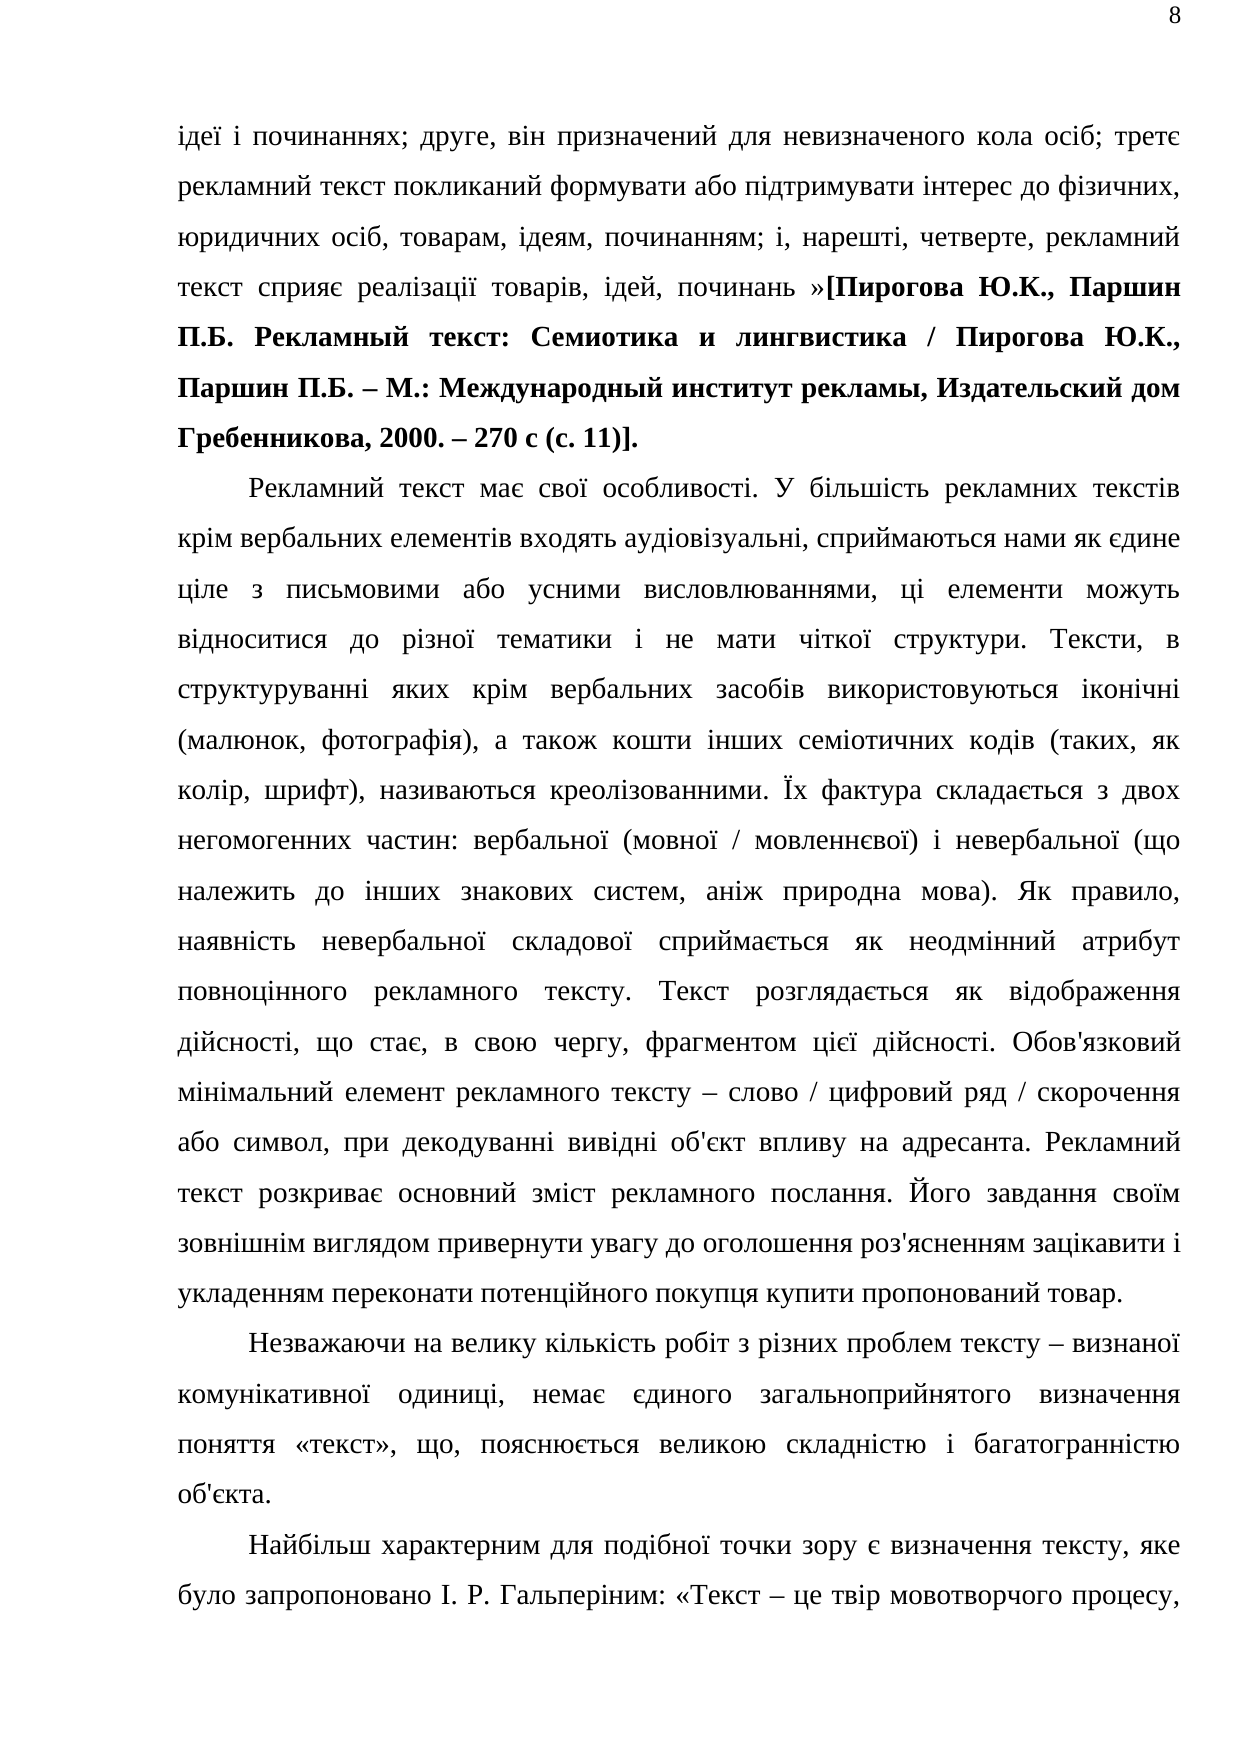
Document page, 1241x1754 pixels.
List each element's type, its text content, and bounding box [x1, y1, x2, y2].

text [177, 1527, 1181, 1611]
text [177, 118, 1181, 453]
text Рекламний текст має свої особливості. У більшість рекламних текстів крім вербальних елементів входять аудіовізуальні, сприймаються нами як єдине ціле з письмовими або усними висловлюваннями, ці елементи можуть відноситися до різної тематики і не мати чіткої структури. Тексти, в структуруванні яких крім вербальних засобів використовуються іконічні (малюнок, фотографія), а також кошти інших семіотичних кодів (таких, як колір, шрифт), називаються креолізованними. Їх фактура складається з двох негомогенних частин: вербальної (мовної / мовленнєвої) і невербальної (що належить до інших знакових систем, аніж природна мова). Як правило, наявність невербальної складової сприймається як неодмінний атрибут повноцінного рекламного тексту. Текст розглядається як відображення дійсності, що стає, в свою чергу, фрагментом цієї дійсності. Обов'язковий мінімальний елемент рекламного тексту – слово / цифровий ряд / скорочення або символ, при декодуванні вивідні об'єкт впливу на адресанта. Рекламний текст розкриває основний зміст рекламного послання. Його завдання своїм зовнішнім виглядом привернути увагу до оголошення роз'ясненням зацікавити і укладенням переконати потенційного покупця купити пропонований товар. [177, 470, 1181, 1309]
text Незважаючи на велику кількість робіт з різних проблем тексту – визнаної комунікативної одиниці, немає єдиного загальноприйнятого визначення поняття «текст», що, пояснюється великою складністю і багатогранністю об'єкта. [177, 1326, 1181, 1510]
